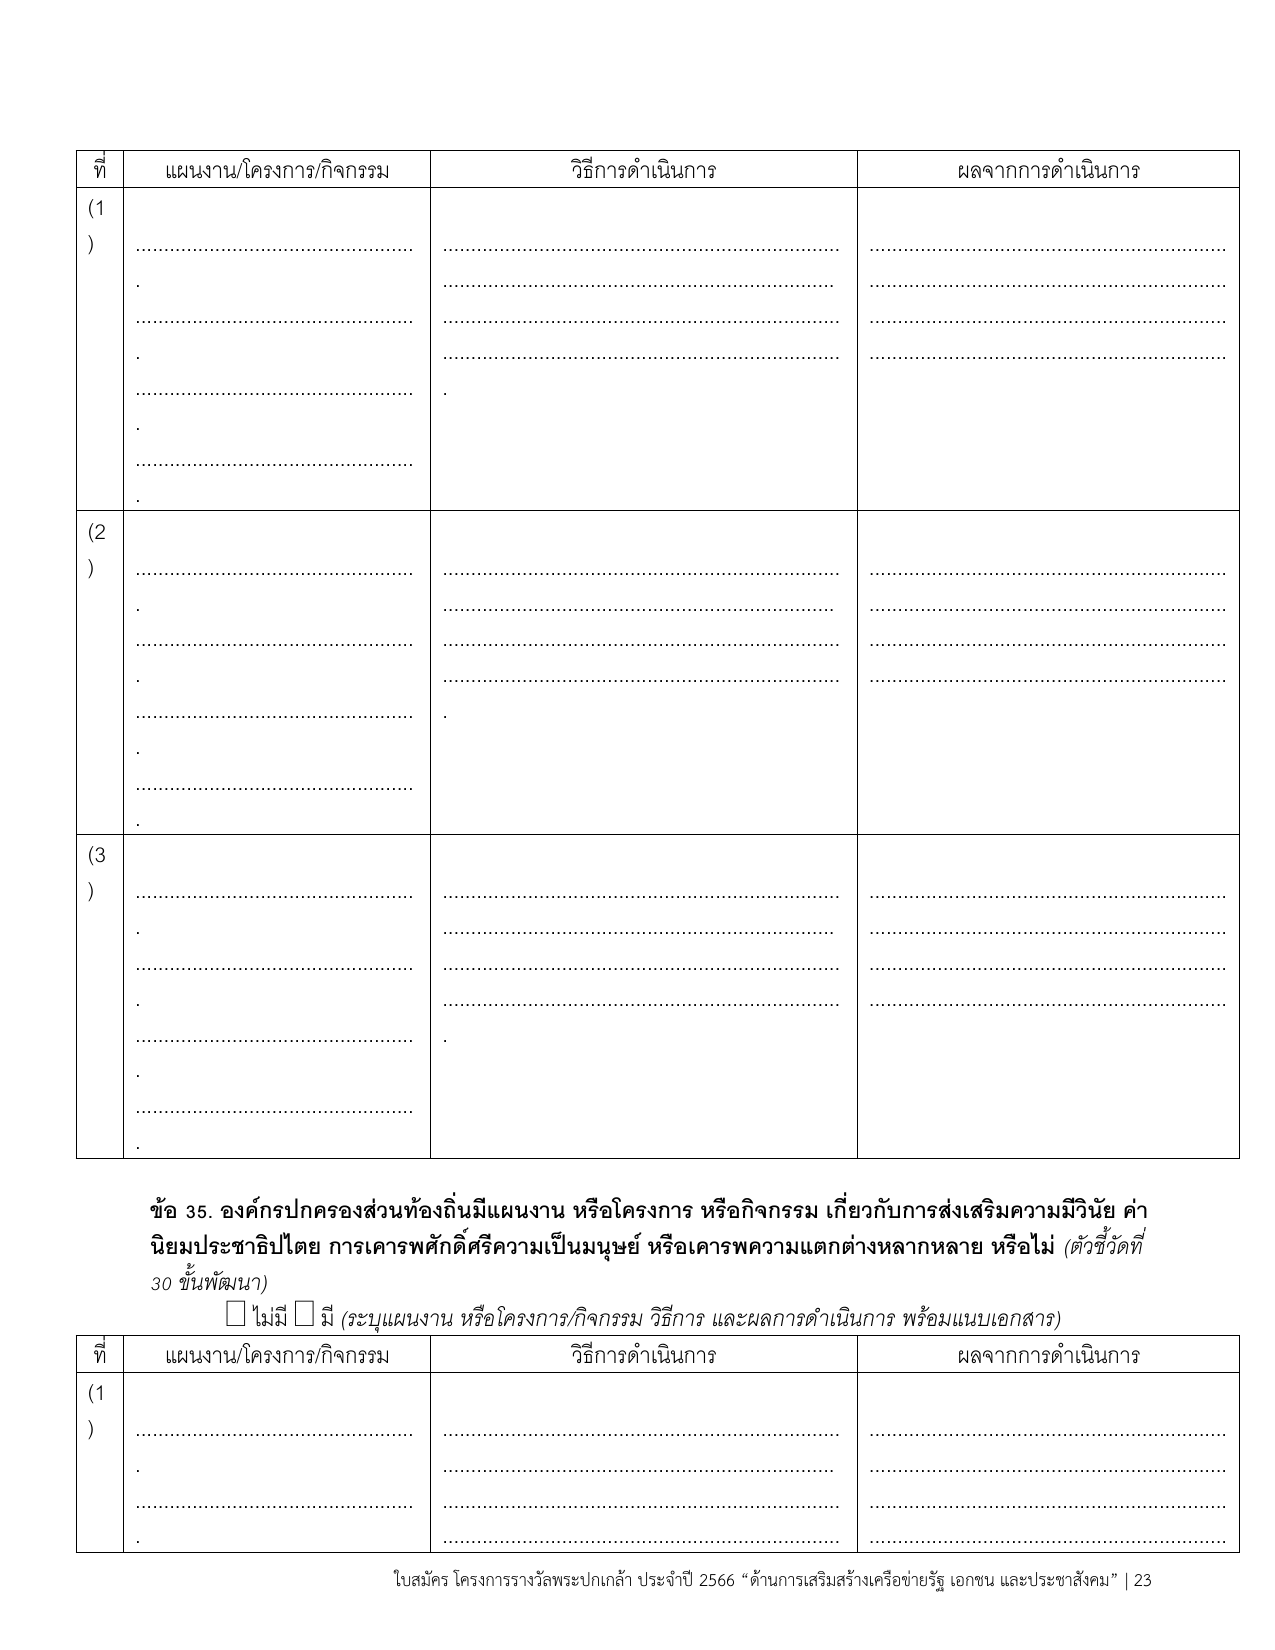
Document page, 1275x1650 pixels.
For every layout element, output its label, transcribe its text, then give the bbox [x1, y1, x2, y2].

text ข้อ 35. องค์กรปกครองส่วนท้องถิ่นมีแผนงาน หรือโครงการ หรือกิจกรรม เกี่ยวกับการส่งเสริมความมีวินัย ค่านิยมประชาธิปไตย การเคารพศักดิ์ศรีความเป็นมนุษย์ หรือเคารพความแตกต่างหลากหลาย หรือไม่ (ตัวชี้วัดที่ 30 ขั้นพัฒนา) [150, 1193, 1152, 1299]
table_header ที่ [77, 151, 123, 187]
table_header ผลจากการดำเนินการ [858, 151, 1239, 187]
table_cell (3) [77, 835, 123, 1157]
table_header ผลจากการดำเนินการ [858, 1336, 1239, 1372]
table_header วิธีการดำเนินการ [431, 151, 857, 187]
table_header แผนงาน/โครงการ/กิจกรรม [124, 1336, 430, 1372]
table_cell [858, 1373, 1239, 1552]
table_header วิธีการดำเนินการ [431, 1336, 857, 1372]
table_header ที่ [77, 1336, 123, 1372]
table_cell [431, 1373, 857, 1552]
table_header แผนงาน/โครงการ/กิจกรรม [124, 151, 430, 187]
text ไม่มี มี (ระบุแผนงาน หรือโครงการ/กิจกรรม วิธีการ และผลการดำเนินการ พร้อมแนบเอกสาร) [150, 1299, 1152, 1335]
table_cell (1) [77, 188, 123, 510]
table_cell (2) [77, 511, 123, 834]
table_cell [124, 1373, 430, 1552]
table_cell (1) [77, 1373, 123, 1552]
